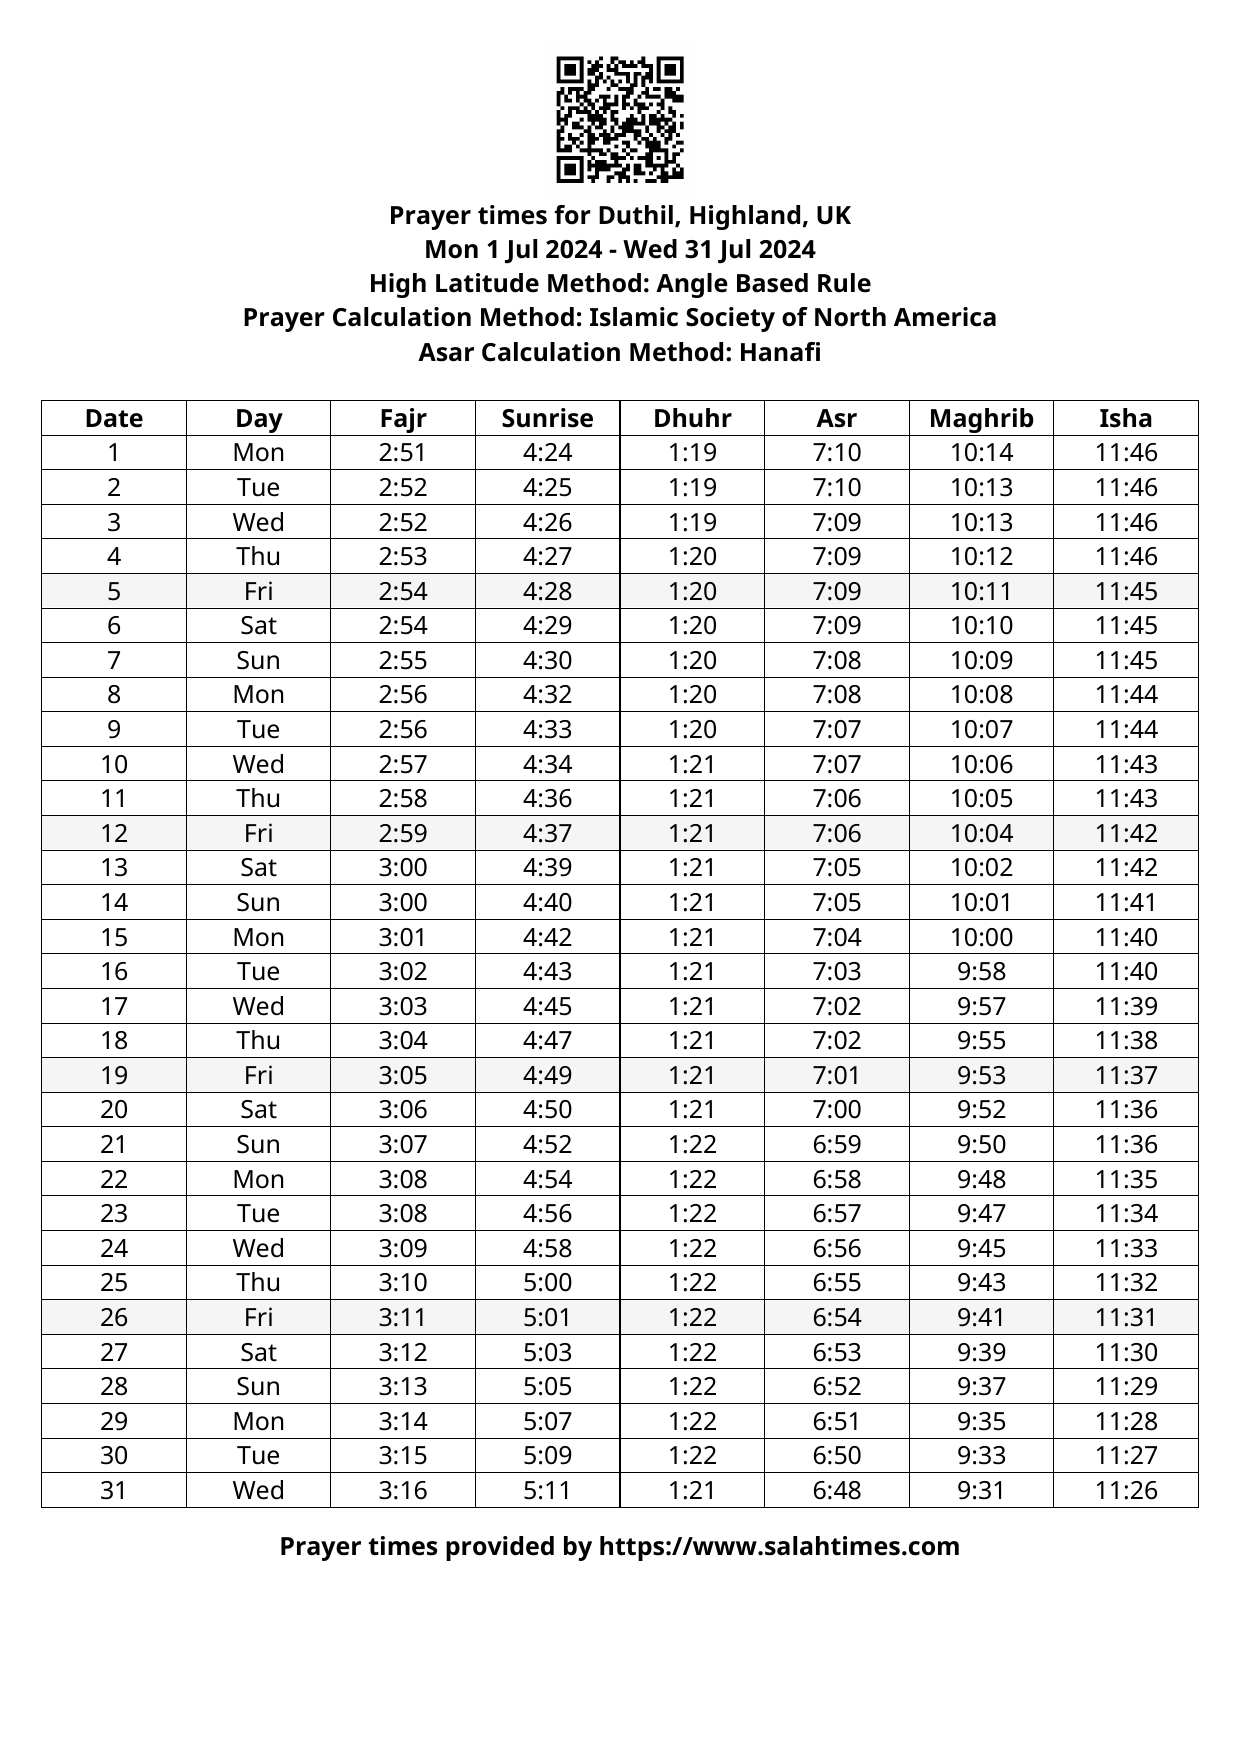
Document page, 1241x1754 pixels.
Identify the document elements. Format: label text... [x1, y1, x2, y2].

table_cell 11:38 [1054, 1024, 1198, 1057]
table_cell 10:05 [910, 781, 1053, 815]
table_cell 11:35 [1054, 1162, 1198, 1195]
table_cell 19 [42, 1058, 186, 1092]
table_cell 11:27 [1054, 1439, 1198, 1472]
table_cell 7:10 [765, 436, 909, 469]
table_cell Thu [187, 539, 330, 573]
table_cell 4:37 [476, 816, 619, 849]
table_cell Sat [187, 1093, 330, 1126]
table_cell 21 [42, 1127, 186, 1161]
table_cell 1 [42, 436, 186, 469]
table_cell 11:40 [1054, 920, 1198, 953]
table_cell 1:20 [621, 574, 764, 607]
table_cell 31 [42, 1473, 186, 1507]
table_cell 9:39 [910, 1335, 1053, 1368]
table_cell Tue [187, 470, 330, 504]
table_cell 1:21 [621, 1024, 764, 1057]
table_cell 7:03 [765, 954, 909, 988]
table_cell 2:54 [331, 574, 475, 607]
table_cell Sat [187, 609, 330, 642]
table_cell 2:52 [331, 505, 475, 538]
table_cell 5:09 [476, 1439, 619, 1472]
table_cell 4:42 [476, 920, 619, 953]
table_cell 1:21 [621, 885, 764, 919]
table_cell 1:21 [621, 1093, 764, 1126]
table_cell 10:01 [910, 885, 1053, 919]
table_cell 11:46 [1054, 539, 1198, 573]
table_cell 7:05 [765, 851, 909, 884]
table_cell 1:22 [621, 1127, 764, 1161]
table_cell 3:04 [331, 1024, 475, 1057]
table_cell Sat [187, 1335, 330, 1368]
table_cell 11:37 [1054, 1058, 1198, 1092]
table_cell 1:21 [621, 1473, 764, 1507]
table_cell Fri [187, 574, 330, 607]
table_header Isha [1054, 401, 1198, 434]
table_cell 1:20 [621, 712, 764, 746]
table_cell 3:08 [331, 1162, 475, 1195]
table_cell 1:21 [621, 920, 764, 953]
table_cell 7:04 [765, 920, 909, 953]
table_cell 3:10 [331, 1266, 475, 1299]
table_cell 11:43 [1054, 781, 1198, 815]
table_cell 11:43 [1054, 747, 1198, 780]
table_cell 30 [42, 1439, 186, 1472]
text Asar Calculation Method: Hanafi [42, 334, 1198, 368]
table_cell 1:21 [621, 816, 764, 849]
table_cell 9:52 [910, 1093, 1053, 1126]
table_cell 3:08 [331, 1196, 475, 1230]
table_cell 3:13 [331, 1369, 475, 1403]
text Prayer Calculation Method: Islamic Society of North America [42, 300, 1198, 334]
table_cell Thu [187, 1024, 330, 1057]
table_cell 4:43 [476, 954, 619, 988]
table_cell 4:58 [476, 1231, 619, 1264]
table_cell 9:53 [910, 1058, 1053, 1092]
table_cell 11:32 [1054, 1266, 1198, 1299]
table_cell 1:22 [621, 1439, 764, 1472]
table_cell 7:09 [765, 574, 909, 607]
table_cell 1:19 [621, 436, 764, 469]
table_cell Fri [187, 1058, 330, 1092]
table_cell 16 [42, 954, 186, 988]
table_cell Sun [187, 885, 330, 919]
table_cell 4:26 [476, 505, 619, 538]
table_cell 11:26 [1054, 1473, 1198, 1507]
table_cell 11:42 [1054, 816, 1198, 849]
table_cell 7:08 [765, 678, 909, 711]
table_cell 9:55 [910, 1024, 1053, 1057]
table_cell 5:00 [476, 1266, 619, 1299]
table_cell 1:20 [621, 609, 764, 642]
table_cell 11:40 [1054, 954, 1198, 988]
table_cell 9:37 [910, 1369, 1053, 1403]
table_cell Tue [187, 1439, 330, 1472]
table_cell 1:22 [621, 1196, 764, 1230]
table_cell 28 [42, 1369, 186, 1403]
table_cell 3:00 [331, 851, 475, 884]
table_cell 11:36 [1054, 1127, 1198, 1161]
table_cell 7:05 [765, 885, 909, 919]
table_cell 6:59 [765, 1127, 909, 1161]
table_cell 1:21 [621, 1058, 764, 1092]
table_cell 10:10 [910, 609, 1053, 642]
table_cell 9:41 [910, 1300, 1053, 1334]
table_cell 3 [42, 505, 186, 538]
table_cell 11:39 [1054, 989, 1198, 1022]
table_cell 6:57 [765, 1196, 909, 1230]
table_cell 1:20 [621, 678, 764, 711]
table_header Day [187, 401, 330, 434]
table_cell 3:12 [331, 1335, 475, 1368]
table_cell 1:20 [621, 643, 764, 677]
table_cell 9:47 [910, 1196, 1053, 1230]
table_cell Tue [187, 1196, 330, 1230]
text Mon 1 Jul 2024 - Wed 31 Jul 2024 [42, 232, 1198, 266]
table_cell 5:05 [476, 1369, 619, 1403]
table_cell 17 [42, 989, 186, 1022]
table_cell 4:33 [476, 712, 619, 746]
table_cell 10:08 [910, 678, 1053, 711]
picture [542, 41, 699, 198]
table_cell 27 [42, 1335, 186, 1368]
table_cell 1:22 [621, 1335, 764, 1368]
table_cell 1:21 [621, 851, 764, 884]
table_cell 4:29 [476, 609, 619, 642]
table_cell 11:28 [1054, 1404, 1198, 1437]
table_cell 11:36 [1054, 1093, 1198, 1126]
table_cell 11:46 [1054, 505, 1198, 538]
table_cell 2:58 [331, 781, 475, 815]
table_cell 10:00 [910, 920, 1053, 953]
table_cell 18 [42, 1024, 186, 1057]
table_cell 14 [42, 885, 186, 919]
table_cell 2:52 [331, 470, 475, 504]
table_cell 9:43 [910, 1266, 1053, 1299]
table_header Dhuhr [621, 401, 764, 434]
table_cell 10:13 [910, 470, 1053, 504]
table_cell 4:39 [476, 851, 619, 884]
table_cell 11:44 [1054, 678, 1198, 711]
table_cell 9:50 [910, 1127, 1053, 1161]
table_cell 4:25 [476, 470, 619, 504]
table_cell 25 [42, 1266, 186, 1299]
table_cell 3:15 [331, 1439, 475, 1472]
table_cell 1:21 [621, 954, 764, 988]
table_cell 9:57 [910, 989, 1053, 1022]
table_cell 6 [42, 609, 186, 642]
table_cell 23 [42, 1196, 186, 1230]
table_cell Wed [187, 505, 330, 538]
table_cell 7:02 [765, 989, 909, 1022]
table_cell 11:45 [1054, 643, 1198, 677]
table_cell 5 [42, 574, 186, 607]
table_cell 4:49 [476, 1058, 619, 1092]
table_cell 15 [42, 920, 186, 953]
table_cell 6:54 [765, 1300, 909, 1334]
table_cell 6:55 [765, 1266, 909, 1299]
table_cell Sat [187, 851, 330, 884]
table_cell 10:13 [910, 505, 1053, 538]
table_cell 10:04 [910, 816, 1053, 849]
table_cell 1:21 [621, 747, 764, 780]
table_cell 6:53 [765, 1335, 909, 1368]
table_cell 4:34 [476, 747, 619, 780]
table_cell 3:07 [331, 1127, 475, 1161]
table_cell 11:33 [1054, 1231, 1198, 1264]
table_cell 4:24 [476, 436, 619, 469]
table_cell 3:03 [331, 989, 475, 1022]
table_cell 10:14 [910, 436, 1053, 469]
table_cell 3:16 [331, 1473, 475, 1507]
table_cell Mon [187, 436, 330, 469]
table_cell 7:07 [765, 747, 909, 780]
table_cell 5:07 [476, 1404, 619, 1437]
table_cell 11:30 [1054, 1335, 1198, 1368]
table_cell Sun [187, 1127, 330, 1161]
table_cell 11:45 [1054, 609, 1198, 642]
table_cell 2:51 [331, 436, 475, 469]
table_cell 6:50 [765, 1439, 909, 1472]
table_cell 2 [42, 470, 186, 504]
table_cell 7:09 [765, 505, 909, 538]
table_cell 20 [42, 1093, 186, 1126]
table_cell 1:19 [621, 470, 764, 504]
table_cell 3:01 [331, 920, 475, 953]
table_cell 24 [42, 1231, 186, 1264]
table_cell Wed [187, 1473, 330, 1507]
table_cell Mon [187, 1404, 330, 1437]
table_cell 29 [42, 1404, 186, 1437]
table_cell 7:08 [765, 643, 909, 677]
table_cell 1:22 [621, 1300, 764, 1334]
table_cell 4:28 [476, 574, 619, 607]
table_cell Wed [187, 1231, 330, 1264]
table_cell 7:01 [765, 1058, 909, 1092]
table_cell 4:52 [476, 1127, 619, 1161]
table_cell 7:06 [765, 781, 909, 815]
text Prayer times for Duthil, Highland, UK [42, 198, 1198, 232]
table_cell 9:33 [910, 1439, 1053, 1472]
table_cell 7:07 [765, 712, 909, 746]
table_cell 4:56 [476, 1196, 619, 1230]
table_header Asr [765, 401, 909, 434]
table_cell 9:45 [910, 1231, 1053, 1264]
text Prayer times provided by https://www.salahtimes.com [42, 1528, 1198, 1563]
table_cell 6:51 [765, 1404, 909, 1437]
table_cell Sun [187, 643, 330, 677]
table_cell 7:00 [765, 1093, 909, 1126]
table_cell 10 [42, 747, 186, 780]
table_cell 4:27 [476, 539, 619, 573]
table_cell 5:01 [476, 1300, 619, 1334]
table_cell 5:11 [476, 1473, 619, 1507]
table_cell 6:48 [765, 1473, 909, 1507]
table_cell 1:21 [621, 989, 764, 1022]
table_cell Tue [187, 954, 330, 988]
table_cell 9 [42, 712, 186, 746]
table_cell 7 [42, 643, 186, 677]
table_cell Wed [187, 747, 330, 780]
table_header Sunrise [476, 401, 619, 434]
table_cell 1:22 [621, 1369, 764, 1403]
table_cell 1:22 [621, 1162, 764, 1195]
table_cell 22 [42, 1162, 186, 1195]
table_cell 1:19 [621, 505, 764, 538]
table_cell 9:35 [910, 1404, 1053, 1437]
table_cell 3:02 [331, 954, 475, 988]
table_cell 2:57 [331, 747, 475, 780]
table_cell 3:00 [331, 885, 475, 919]
table_cell Thu [187, 1266, 330, 1299]
table_cell 3:11 [331, 1300, 475, 1334]
table_cell 11:34 [1054, 1196, 1198, 1230]
table_cell 10:12 [910, 539, 1053, 573]
table_cell 11:29 [1054, 1369, 1198, 1403]
table_cell 11 [42, 781, 186, 815]
table_cell 2:56 [331, 712, 475, 746]
table_cell 4:50 [476, 1093, 619, 1126]
table_cell 7:06 [765, 816, 909, 849]
table_cell 8 [42, 678, 186, 711]
table_cell 11:31 [1054, 1300, 1198, 1334]
table_cell 13 [42, 851, 186, 884]
text High Latitude Method: Angle Based Rule [42, 266, 1198, 300]
table_cell 4:40 [476, 885, 619, 919]
table_cell Sun [187, 1369, 330, 1403]
table_cell 4:45 [476, 989, 619, 1022]
table_cell 3:06 [331, 1093, 475, 1126]
table_cell 4:54 [476, 1162, 619, 1195]
table_cell 2:53 [331, 539, 475, 573]
table_cell 11:46 [1054, 436, 1198, 469]
table_cell 3:05 [331, 1058, 475, 1092]
table_cell 12 [42, 816, 186, 849]
table_cell 4:30 [476, 643, 619, 677]
table_cell 11:45 [1054, 574, 1198, 607]
table_cell 4 [42, 539, 186, 573]
table_cell 1:21 [621, 781, 764, 815]
table_cell 5:03 [476, 1335, 619, 1368]
table_cell Thu [187, 781, 330, 815]
table_cell 11:46 [1054, 470, 1198, 504]
table_cell 7:02 [765, 1024, 909, 1057]
table_cell 10:02 [910, 851, 1053, 884]
table_cell Fri [187, 1300, 330, 1334]
table_cell 7:10 [765, 470, 909, 504]
table_cell 1:22 [621, 1231, 764, 1264]
table_cell 2:59 [331, 816, 475, 849]
table_cell 1:20 [621, 539, 764, 573]
table_cell 11:41 [1054, 885, 1198, 919]
table_cell 4:36 [476, 781, 619, 815]
table_header Date [42, 401, 186, 434]
table_cell Mon [187, 920, 330, 953]
table_cell 7:09 [765, 539, 909, 573]
table_cell 9:31 [910, 1473, 1053, 1507]
table_cell 1:22 [621, 1266, 764, 1299]
table_cell 26 [42, 1300, 186, 1334]
table_cell 6:58 [765, 1162, 909, 1195]
table_cell Fri [187, 816, 330, 849]
table_cell Mon [187, 678, 330, 711]
table_cell 3:09 [331, 1231, 475, 1264]
table_cell 10:09 [910, 643, 1053, 677]
table_cell 6:52 [765, 1369, 909, 1403]
table_cell 7:09 [765, 609, 909, 642]
table_cell 3:14 [331, 1404, 475, 1437]
table_cell 2:54 [331, 609, 475, 642]
table_cell 9:58 [910, 954, 1053, 988]
table_cell 10:11 [910, 574, 1053, 607]
table_cell 10:07 [910, 712, 1053, 746]
table_cell 9:48 [910, 1162, 1053, 1195]
table_cell 11:44 [1054, 712, 1198, 746]
table_cell 1:22 [621, 1404, 764, 1437]
table_cell 2:55 [331, 643, 475, 677]
table_cell Tue [187, 712, 330, 746]
table_cell 10:06 [910, 747, 1053, 780]
table_header Fajr [331, 401, 475, 434]
table_cell 2:56 [331, 678, 475, 711]
table_cell 11:42 [1054, 851, 1198, 884]
table_cell 4:32 [476, 678, 619, 711]
table_cell 4:47 [476, 1024, 619, 1057]
table_cell 6:56 [765, 1231, 909, 1264]
table_cell Mon [187, 1162, 330, 1195]
table_cell Wed [187, 989, 330, 1022]
table_header Maghrib [910, 401, 1053, 434]
